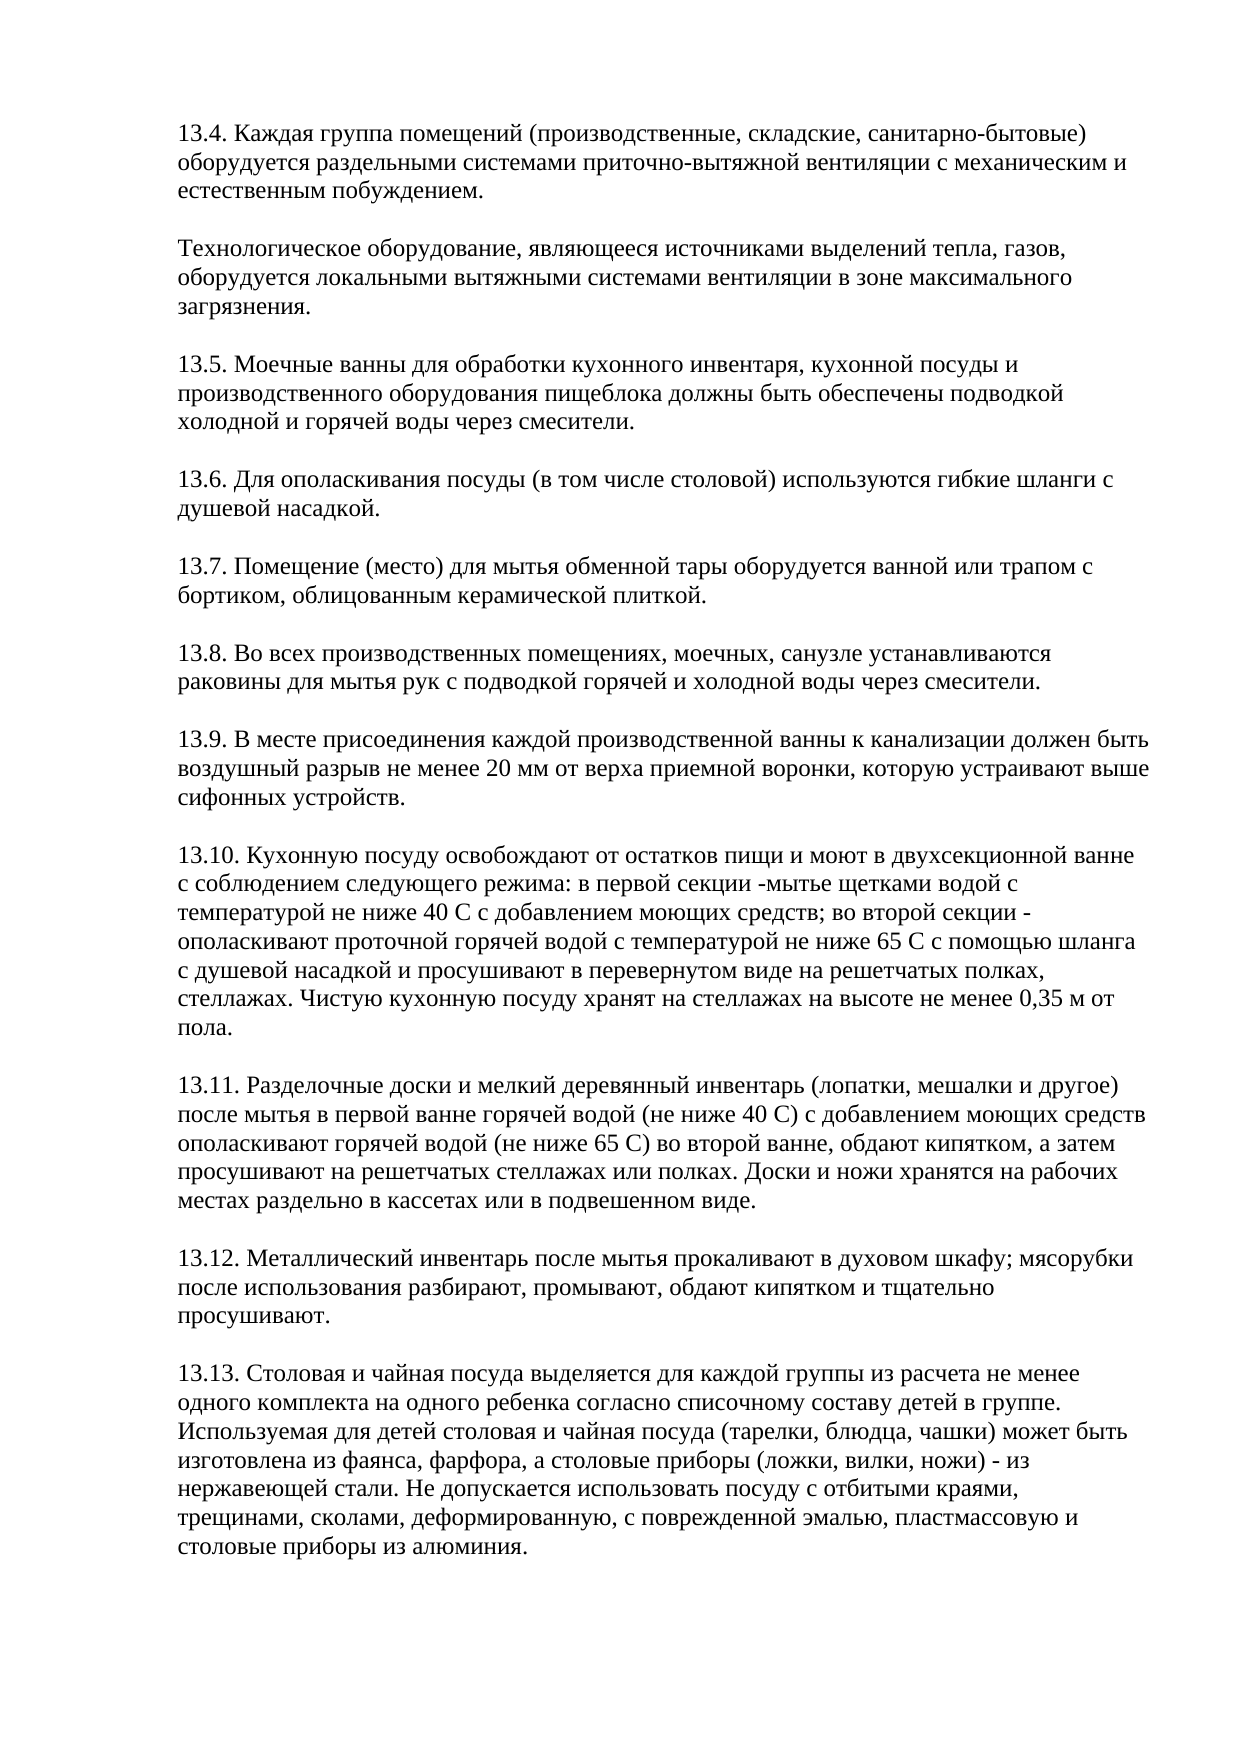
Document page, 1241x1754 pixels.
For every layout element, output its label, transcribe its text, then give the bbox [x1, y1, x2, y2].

text 13.10. Кухонную посуду освобождают от остатков пищи и моют в двухсекционной ванне с соблюдением следующего режима: в первой секции -мытье щетками водой с температурой не ниже 40 С с добавлением моющих средств; во второй секции - ополаскивают проточной горячей водой с температурой не ниже 65 С с помощью шланга с душевой насадкой и просушивают в перевернутом виде на решетчатых полках, стеллажах. Чистую кухонную посуду хранят на стеллажах на высоте не менее 0,35 м от пола. [177, 840, 1152, 1041]
text 13.8. Во всех производственных помещениях, моечных, санузле устанавливаются раковины для мытья рук с подводкой горячей и холодной воды через смесители. [177, 638, 1152, 695]
text 13.13. Столовая и чайная посуда выделяется для каждой группы из расчета не менее одного комплекта на одного ребенка согласно списочному составу детей в группе. Используемая для детей столовая и чайная посуда (тарелки, блюдца, чашки) может быть изготовлена из фаянса, фарфора, а столовые приборы (ложки, вилки, ножи) - из нержавеющей стали. Не допускается использовать посуду с отбитыми краями, трещинами, сколами, деформированную, с поврежденной эмалью, пластмассовую и столовые приборы из алюминия. [177, 1358, 1152, 1560]
text 13.9. В месте присоединения каждой производственной ванны к канализации должен быть воздушный разрыв не менее 20 мм от верха приемной воронки, которую устраивают выше сифонных устройств. [177, 724, 1152, 811]
text 13.5. Моечные ванны для обработки кухонного инвентаря, кухонной посуды и производственного оборудования пищеблока должны быть обеспечены подводкой холодной и горячей воды через смесители. [177, 349, 1152, 435]
text 13.6. Для ополаскивания посуды (в том числе столовой) используются гибкие шланги с душевой насадкой. [177, 464, 1152, 522]
text 13.4. Каждая группа помещений (производственные, складские, санитарно-бытовые) оборудуется раздельными системами приточно-вытяжной вентиляции с механическим и естественным побуждением. [177, 118, 1152, 204]
text 13.12. Металлический инвентарь после мытья прокаливают в духовом шкафу; мясорубки после использования разбирают, промывают, обдают кипятком и тщательно просушивают. [177, 1243, 1152, 1329]
text 13.11. Разделочные доски и мелкий деревянный инвентарь (лопатки, мешалки и другое) после мытья в первой ванне горячей водой (не ниже 40 С) с добавлением моющих средств ополаскивают горячей водой (не ниже 65 С) во второй ванне, обдают кипятком, а затем просушивают на решетчатых стеллажах или полках. Доски и ножи хранятся на рабочих местах раздельно в кассетах или в подвешенном виде. [177, 1070, 1152, 1214]
text Технологическое оборудование, являющееся источниками выделений тепла, газов, оборудуется локальными вытяжными системами вентиляции в зоне максимального загрязнения. [177, 233, 1152, 320]
text 13.7. Помещение (место) для мытья обменной тары оборудуется ванной или трапом с бортиком, облицованным керамической плиткой. [177, 551, 1152, 608]
